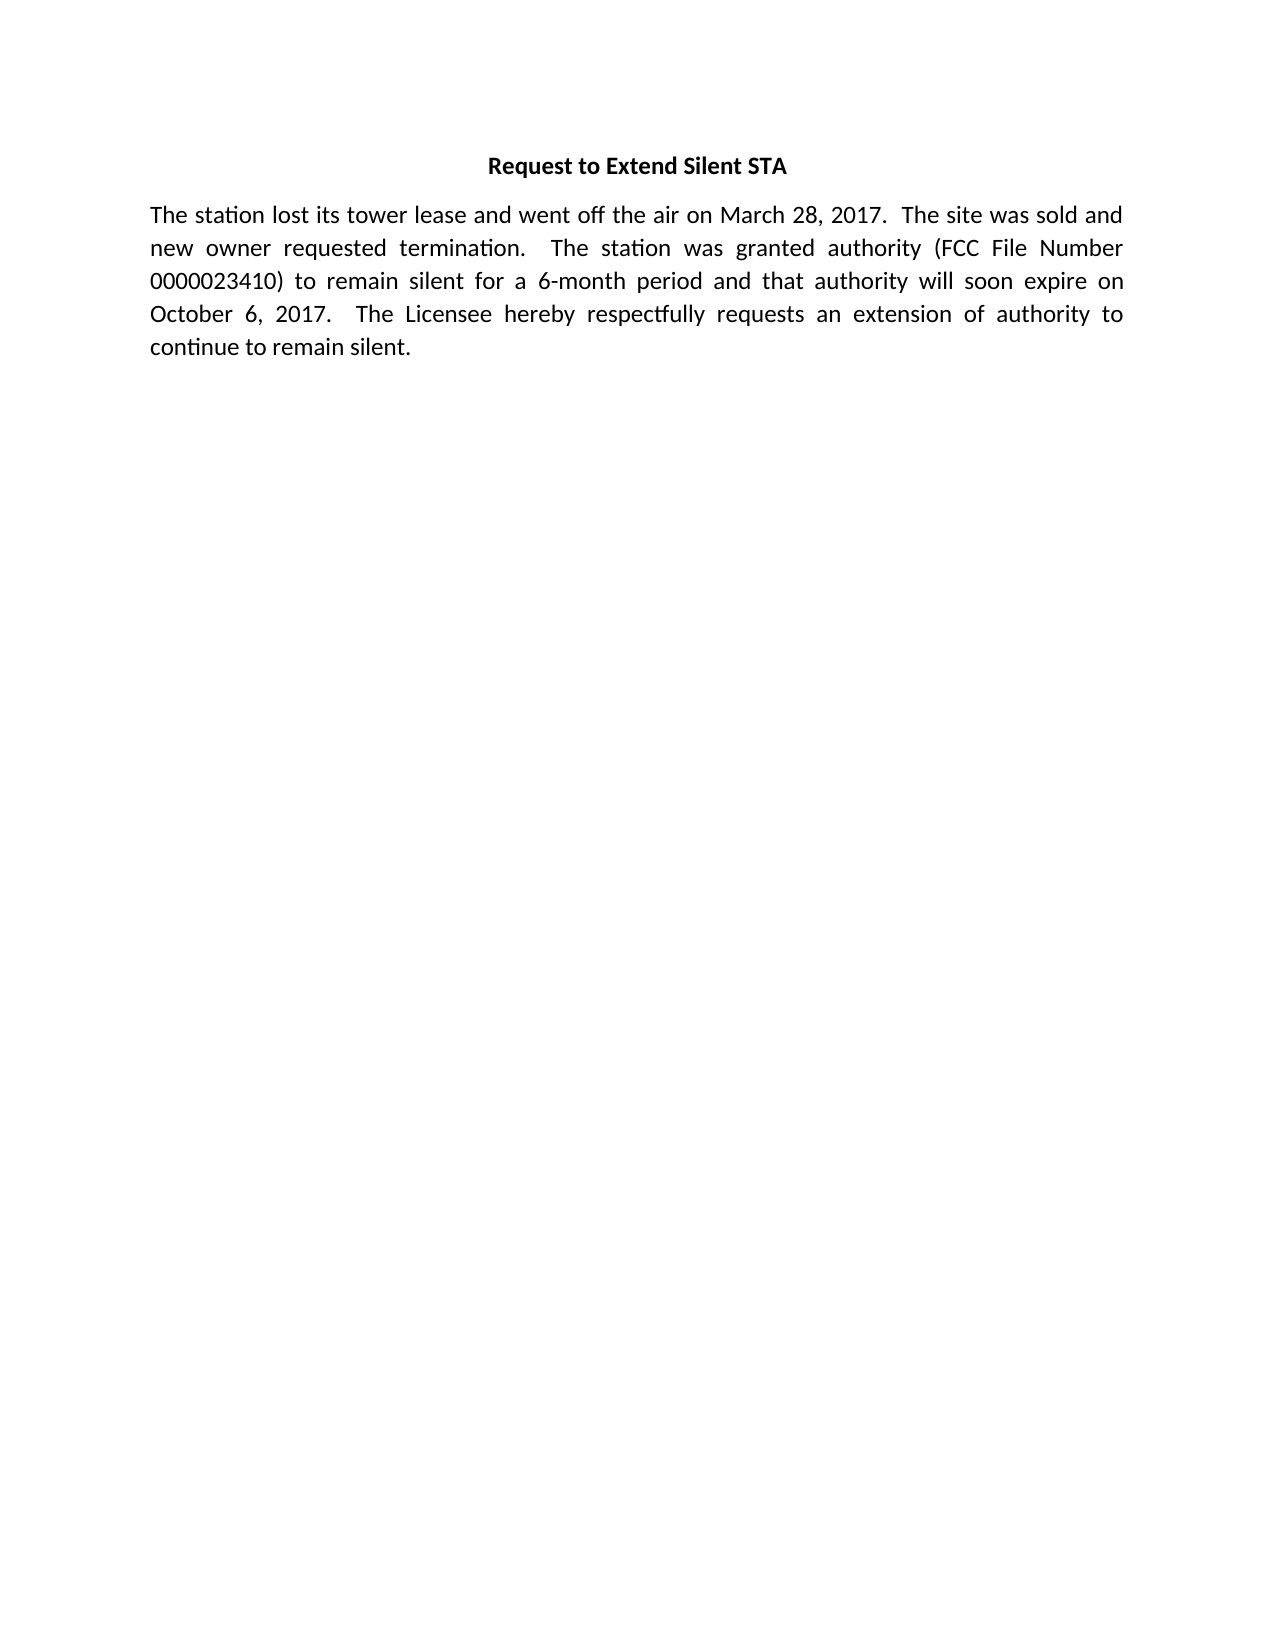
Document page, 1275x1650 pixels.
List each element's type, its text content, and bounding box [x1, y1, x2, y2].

text Request to Extend Silent STA [150, 150, 1125, 181]
text The station lost its tower lease and went off the air on March 28, 2017. The site was sold and new owner requested termination. The station was granted authority (FCC File Number 0000023410) to remain silent for a 6-month period and that authority will soon expire on October 6, 2017. The Licensee hereby respectfully requests an extension of authority to continue to remain silent. [150, 199, 1125, 362]
